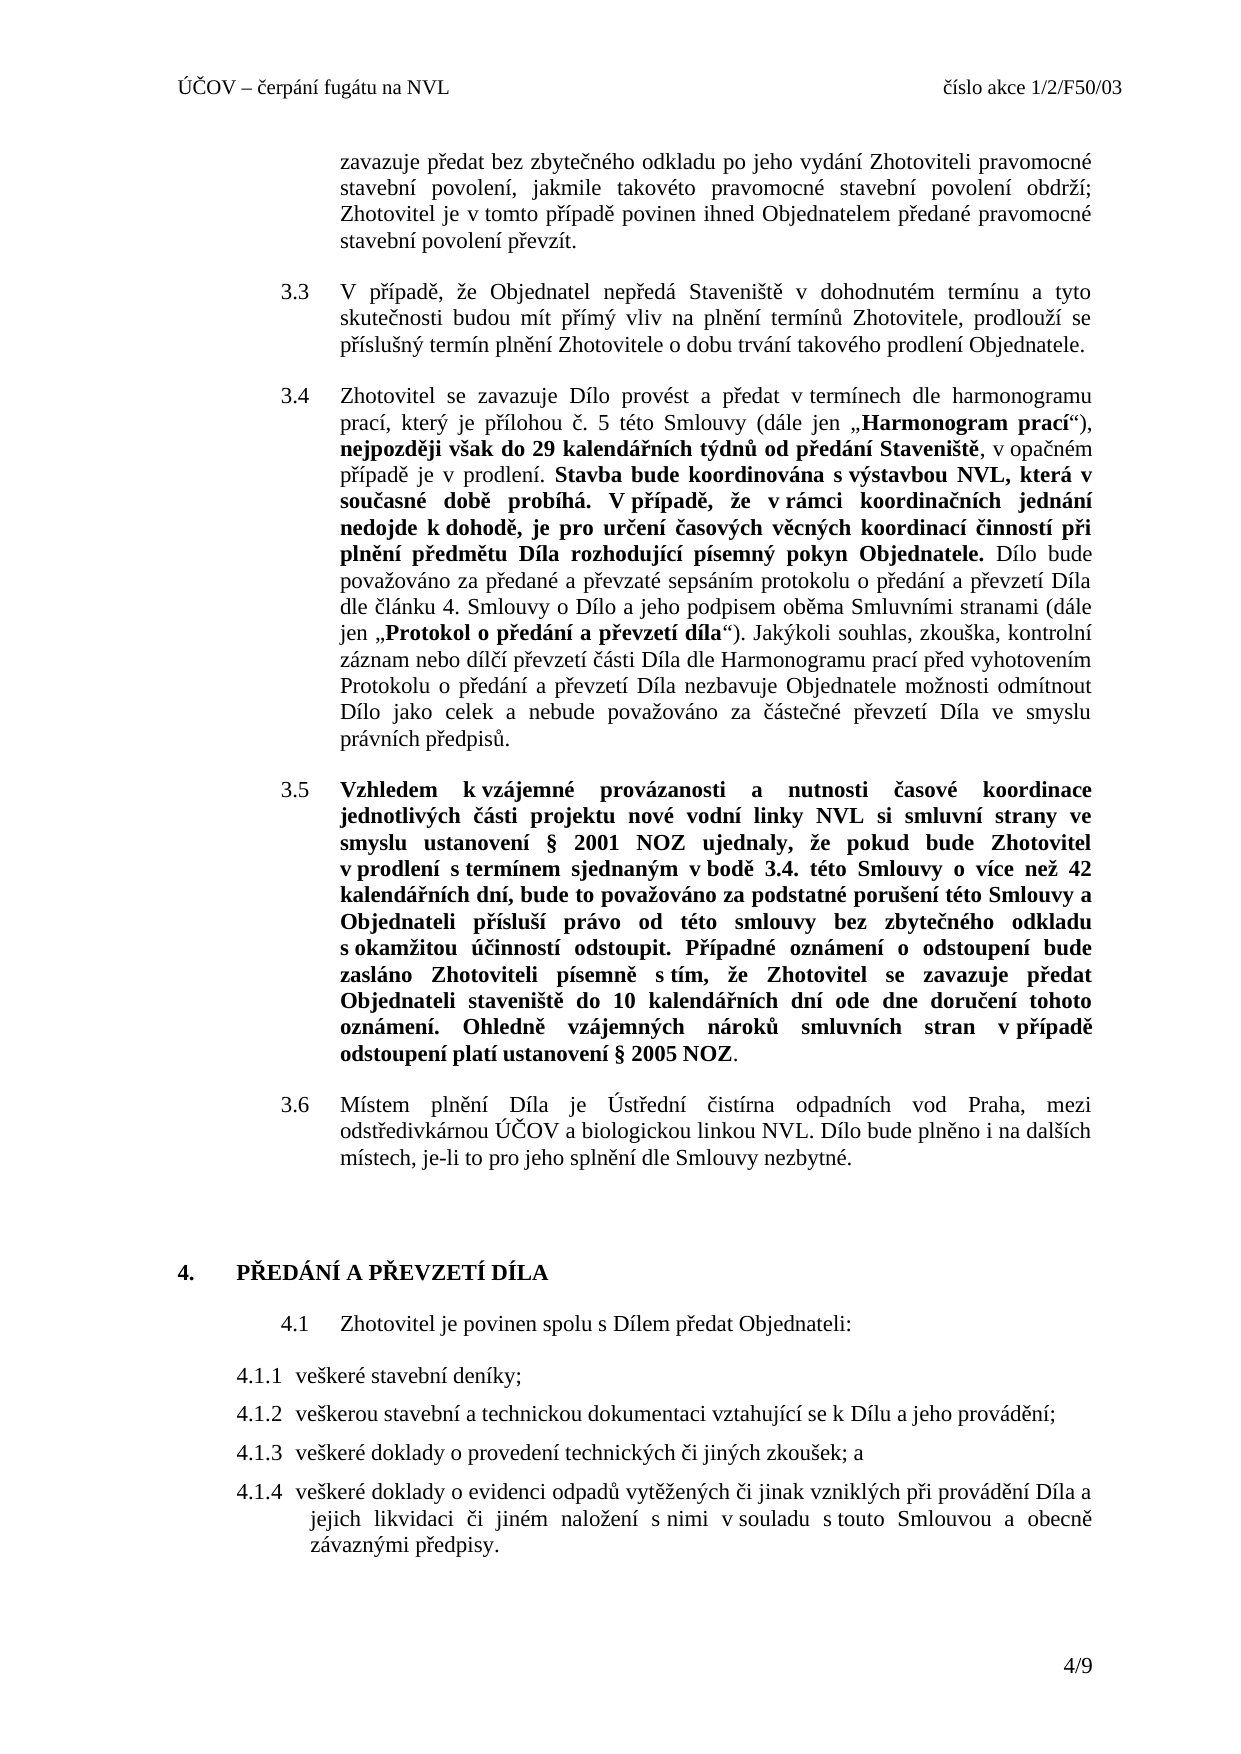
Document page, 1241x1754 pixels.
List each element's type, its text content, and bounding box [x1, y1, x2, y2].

text Zhotovitel se zavazuje Dílo provést a předat v termínech dle harmonogramu prací, který je přílohou č. 5 této Smlouvy (dále jen „Harmonogram prací“), nejpozději však do 29 kalendářních týdnů od předání Staveniště, v opačném případě je v prodlení. Stavba bude koordinována s výstavbou NVL, která v současné době probíhá. V případě, že v rámci koordinačních jednání nedojde k dohodě, je pro určení časových věcných koordinací činností při plnění předmětu Díla rozhodující písemný pokyn Objednatele. Dílo bude považováno za předané a převzaté sepsáním protokolu o předání a převzetí Díla dle článku 4. Smlouvy o Dílo a jeho podpisem oběma Smluvními stranami (dále jen „Protokol o předání a převzetí díla“). Jakýkoli souhlas, zkouška, kontrolní záznam nebo dílčí převzetí části Díla dle Harmonogramu prací před vyhotovením Protokolu o předání a převzetí Díla nezbavuje Objednatele možnosti odmítnout Dílo jako celek a nebude považováno za částečné převzetí Díla ve smyslu právních předpisů. [281, 382, 1092, 751]
text Předání a převzetí díla [177, 1259, 1092, 1285]
text veškerou stavební a technickou dokumentaci vztahující se k Dílu a jeho provádění; [236, 1401, 1092, 1427]
text Zhotovitel je povinen spolu s Dílem předat Objednateli: [281, 1310, 1092, 1337]
text Místem plnění Díla je Ústřední čistírna odpadních vod Praha, mezi odstředivkárnou ÚČOV a biologickou linkou NVL. Dílo bude plněno i na dalších místech, je-li to pro jeho splnění dle Smlouvy nezbytné. [281, 1091, 1092, 1170]
text veškeré stavební deníky; [236, 1362, 1092, 1388]
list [281, 148, 1092, 253]
text Vzhledem k vzájemné provázanosti a nutnosti časové koordinace jednotlivých části projektu nové vodní linky NVL si smluvní strany ve smyslu ustanovení § 2001 NOZ ujednaly, že pokud bude Zhotovitel v prodlení s termínem sjednaným v bodě 3.4. této Smlouvy o více než 42 kalendářních dní, bude to považováno za podstatné porušení této Smlouvy a Objednateli přísluší právo od této smlouvy bez zbytečného odkladu s okamžitou účinností odstoupit. Případné oznámení o odstoupení bude zasláno Zhotoviteli písemně s tím, že Zhotovitel se zavazuje předat Objednateli staveniště do 10 kalendářních dní ode dne doručení tohoto oznámení. Ohledně vzájemných nároků smluvních stran v případě odstoupení platí ustanovení § 2005 NOZ. [281, 776, 1092, 1066]
list V případě, že Objednatel nepředá Staveniště v dohodnutém termínu a tyto skutečnosti budou mít přímý vliv na plnění termínů Zhotovitele, prodlouží se příslušný termín plnění Zhotovitele o dobu trvání takového prodlení Objednatele. [281, 278, 1092, 357]
text veškeré doklady o evidenci odpadů vytěžených či jinak vzniklých při provádění Díla a jejich likvidaci či jiném naložení s nimi v souladu s touto Smlouvou a obecně závaznými předpisy. [236, 1478, 1092, 1557]
text veškeré doklady o provedení technických či jiných zkoušek; a [236, 1439, 1092, 1466]
